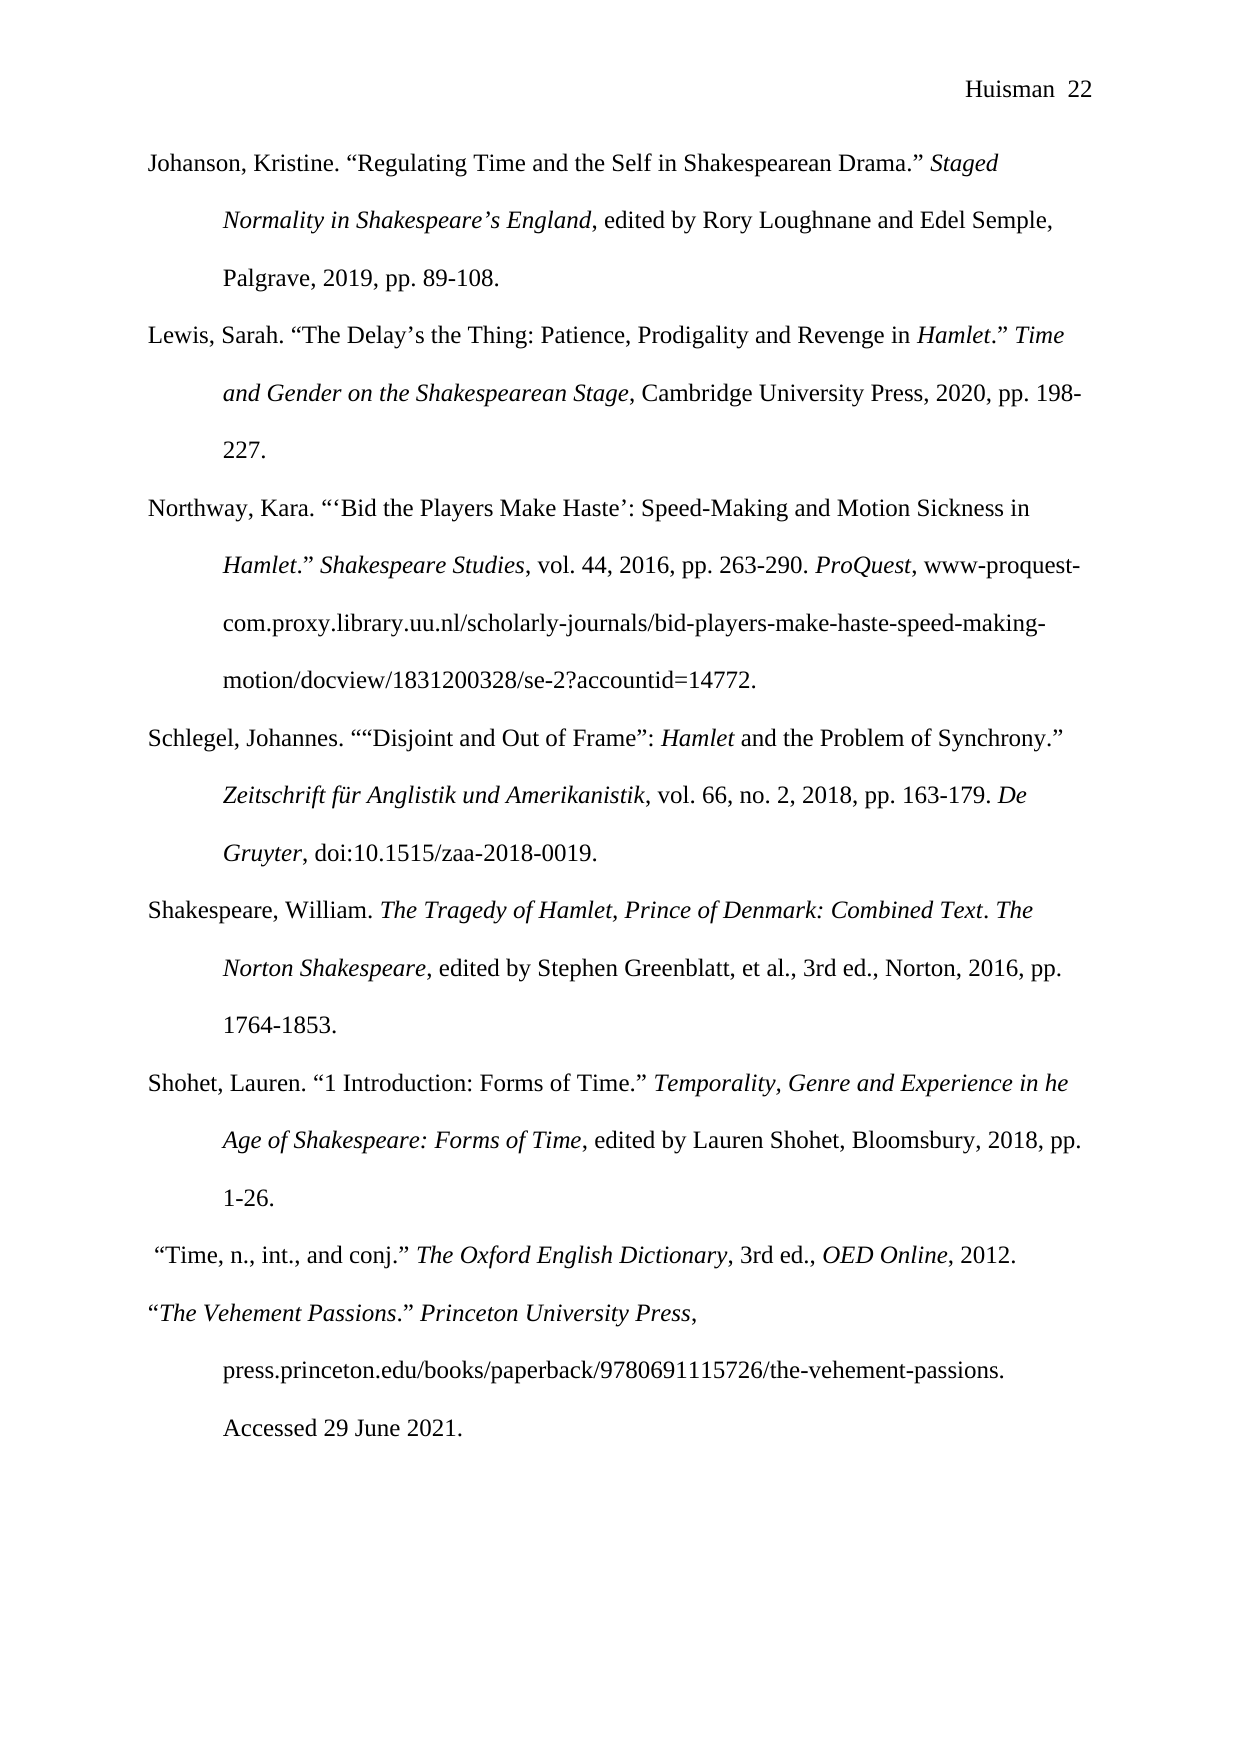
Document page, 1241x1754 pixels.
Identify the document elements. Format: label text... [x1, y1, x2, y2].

text “The Vehement Passions.” Princeton University Press, press.princeton.edu/books/paperback/9780691115726/the-vehement-passions. Accessed 29 June 2021. [148, 1298, 1092, 1441]
text Shakespeare, William. The Tragedy of Hamlet, Prince of Denmark: Combined Text. The Norton Shakespeare, edited by Stephen Greenblatt, et al., 3rd ed., Norton, 2016, pp. 1764-1853. [148, 895, 1092, 1039]
text Shohet, Lauren. “1 Introduction: Forms of Time.” Temporality, Genre and Experience in he Age of Shakespeare: Forms of Time, edited by Lauren Shohet, Bloomsbury, 2018, pp. 1-26. [148, 1068, 1092, 1211]
text Lewis, Sarah. “The Delay’s the Thing: Patience, Prodigality and Revenge in Hamlet.” Time and Gender on the Shakespearean Stage, Cambridge University Press, 2020, pp. 198-227. [148, 320, 1092, 464]
text Northway, Kara. “‘Bid the Players Make Haste’: Speed-Making and Motion Sickness in Hamlet.” Shakespeare Studies, vol. 44, 2016, pp. 263-290. ProQuest, www-proquest-com.proxy.library.uu.nl/scholarly-journals/bid-players-make-haste-speed-making-motion/docview/1831200328/se-2?accountid=14772. [148, 493, 1092, 694]
text “Time, n., int., and conj.” The Oxford English Dictionary, 3rd ed., OED Online, 2012. [148, 1240, 1092, 1269]
text Johanson, Kristine. “Regulating Time and the Self in Shakespearean Drama.” Staged Normality in Shakespeare’s England, edited by Rory Loughnane and Edel Semple, Palgrave, 2019, pp. 89-108. [148, 148, 1092, 291]
text Schlegel, Johannes. ““Disjoint and Out of Frame”: Hamlet and the Problem of Synchrony.” Zeitschrift für Anglistik und Amerikanistik, vol. 66, no. 2, 2018, pp. 163-179. De Gruyter, doi:10.1515/zaa-2018-0019. [148, 723, 1092, 866]
